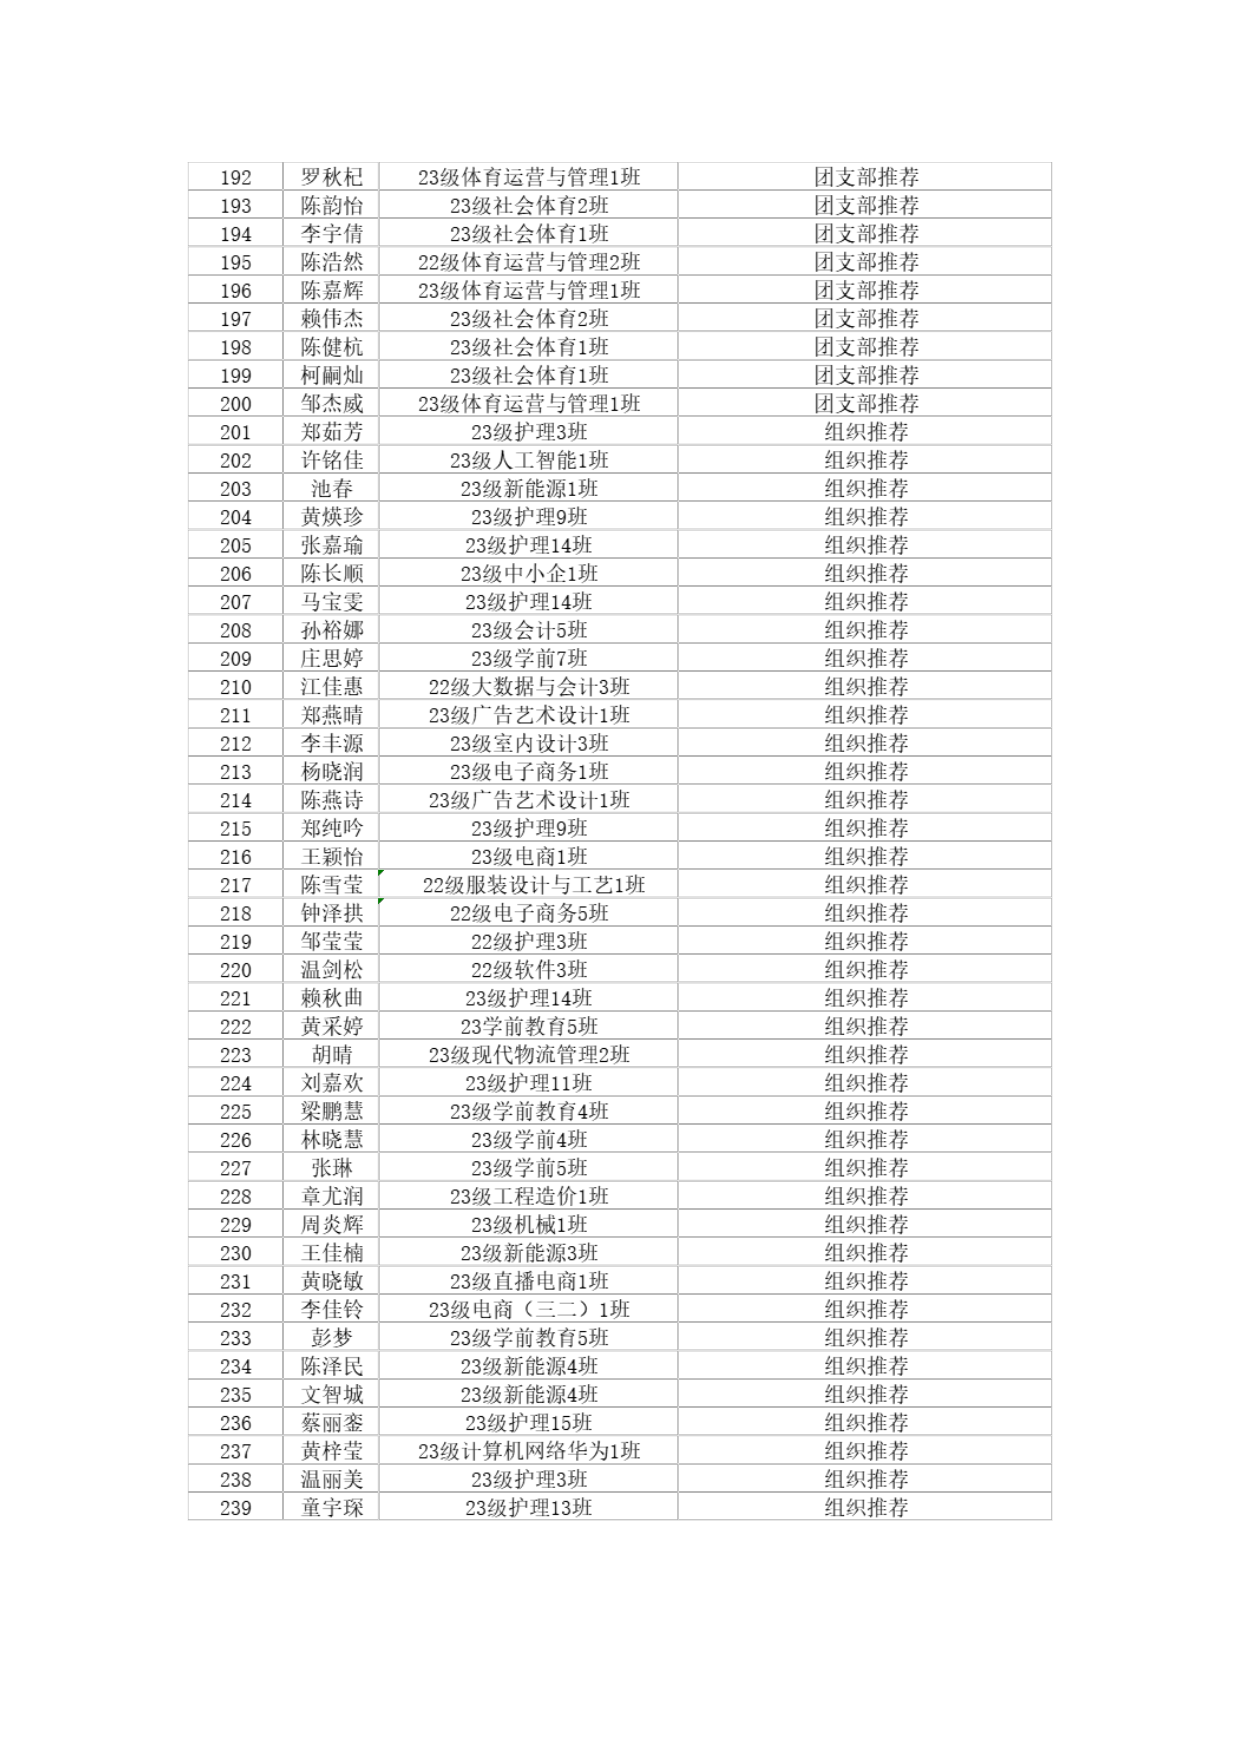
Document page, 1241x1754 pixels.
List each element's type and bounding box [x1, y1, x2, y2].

picture [187, 162, 1053, 1521]
